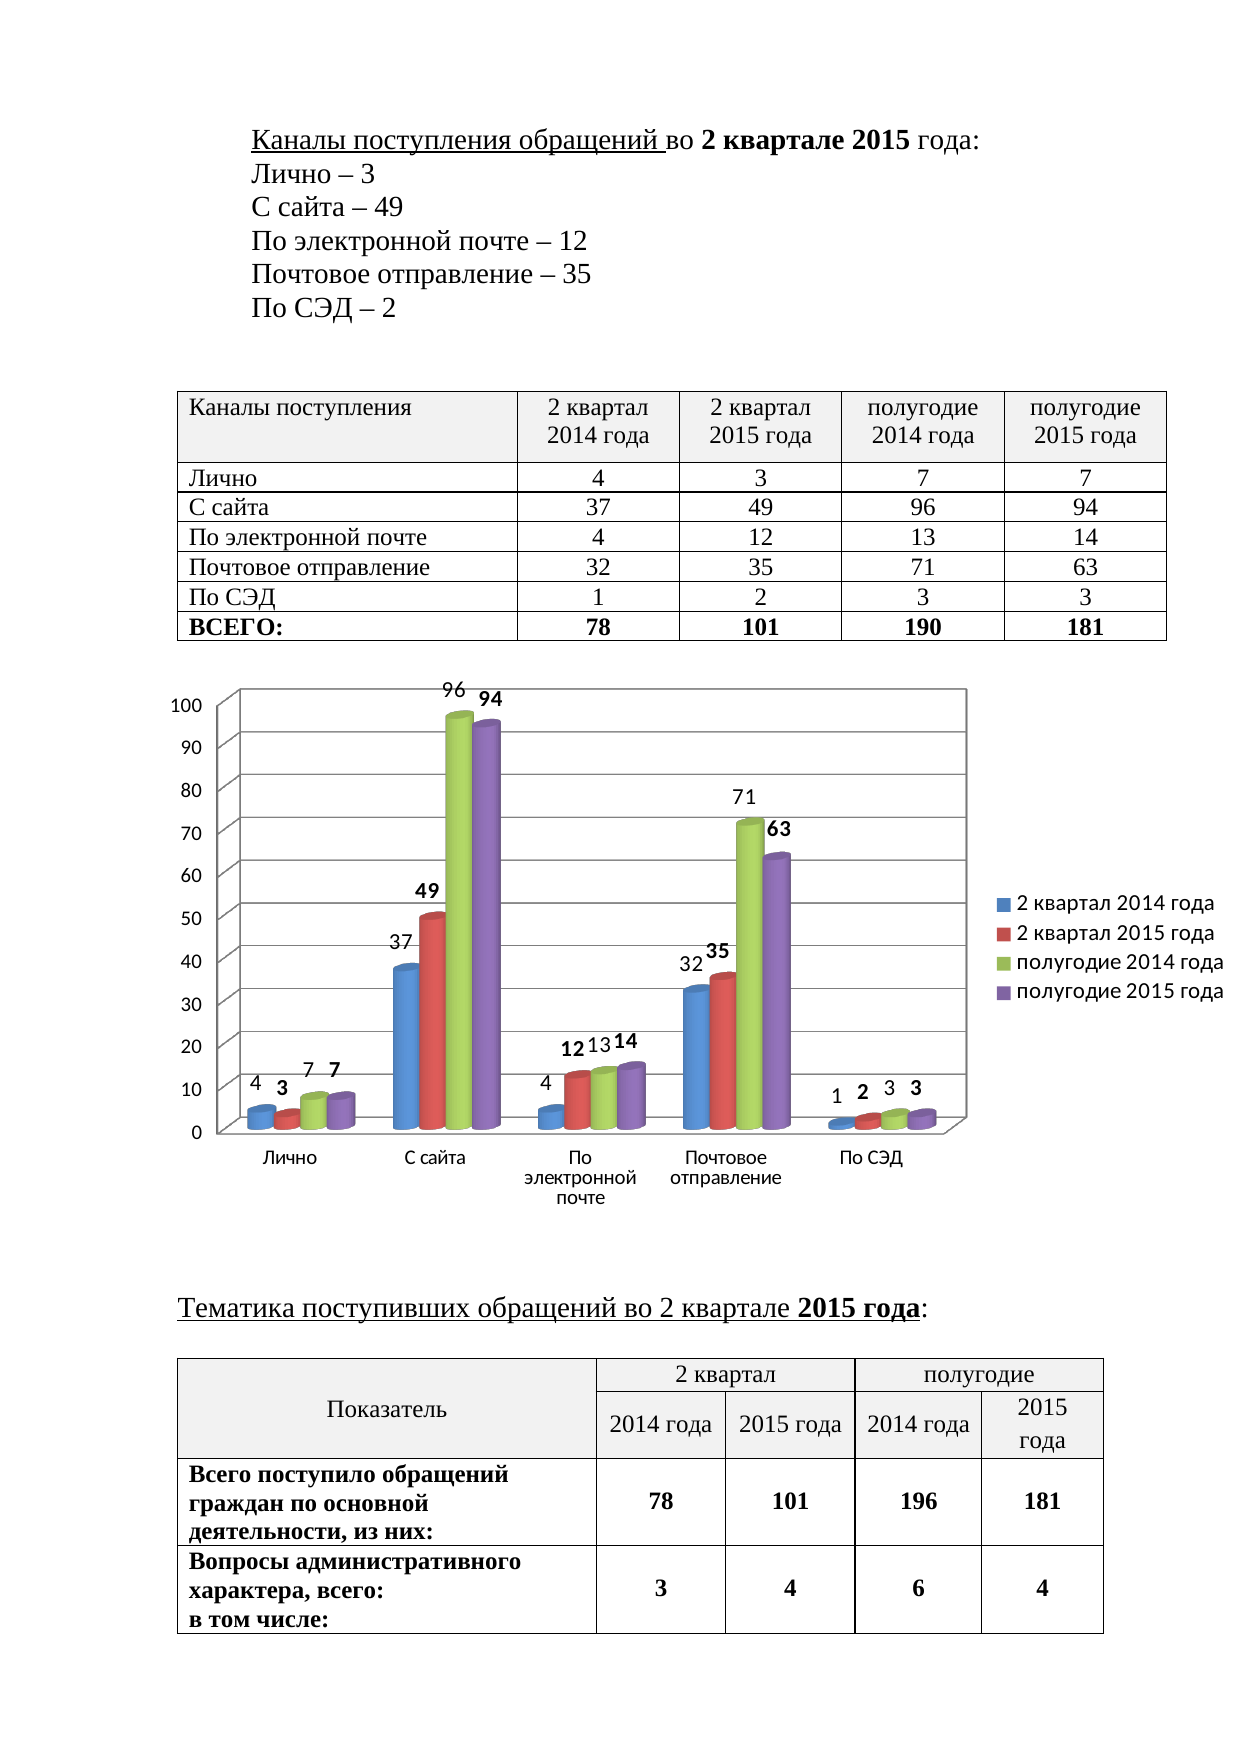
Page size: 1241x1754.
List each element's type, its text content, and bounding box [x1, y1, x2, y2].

table_cell 7 [1005, 463, 1166, 491]
table_cell 2014 года [856, 1392, 981, 1458]
table_cell Лично [178, 463, 517, 491]
table_cell 3 [597, 1546, 725, 1632]
table_header 2 квартал 2014 года [518, 392, 679, 462]
table_cell 96 [842, 493, 1004, 521]
table_cell 3 [1005, 582, 1166, 611]
table_cell 94 [1005, 493, 1166, 521]
table_cell 78 [518, 612, 679, 640]
table_header 2 квартал 2015 года [680, 392, 841, 462]
table_cell 3 [680, 463, 841, 491]
text Тематика поступивших обращений во 2 квартале 2015 года: [177, 1291, 1152, 1324]
table_header полугодие [856, 1359, 1103, 1391]
table_cell По электронной почте [178, 522, 517, 551]
table_cell 190 [842, 612, 1004, 640]
text Лично – 3 [177, 156, 1152, 189]
table_cell 32 [518, 552, 679, 581]
text По СЭД – 2 [177, 290, 1152, 323]
table_cell 12 [680, 522, 841, 551]
table_cell 37 [518, 493, 679, 521]
table_cell 78 [597, 1459, 725, 1545]
table_cell 1 [518, 582, 679, 611]
table_header Показатель [178, 1359, 596, 1458]
table_cell Почтовое отправление [178, 552, 517, 581]
table_cell 7 [842, 463, 1004, 491]
table_cell 14 [1005, 522, 1166, 551]
table_cell Всего поступило обращений граждан по основной деятельности, из них: [178, 1459, 596, 1545]
table_cell 196 [856, 1459, 981, 1545]
table_cell 2015 года [726, 1392, 854, 1458]
table_cell 63 [1005, 552, 1166, 581]
table_cell 4 [518, 522, 679, 551]
table_cell 101 [680, 612, 841, 640]
table_cell ВСЕГО: [178, 612, 517, 640]
text Каналы поступления обращений во 2 квартале 2015 года: [177, 122, 1152, 156]
table_cell 4 [726, 1546, 854, 1632]
table_cell 181 [1005, 612, 1166, 640]
table_header полугодие 2015 года [1005, 392, 1166, 462]
table_cell По СЭД [178, 582, 517, 611]
table_cell Вопросы административного характера, всего: в том числе: [178, 1546, 596, 1632]
table_cell 4 [982, 1546, 1103, 1632]
table_cell 4 [518, 463, 679, 491]
table_cell 2 [680, 582, 841, 611]
table_cell 6 [856, 1546, 981, 1632]
table_cell С сайта [178, 493, 517, 521]
table_cell 2014 года [597, 1392, 725, 1458]
table_cell 2015 года [982, 1392, 1103, 1458]
text С сайта – 49 [177, 189, 1152, 223]
table_header 2 квартал [597, 1359, 854, 1391]
table_cell 13 [842, 522, 1004, 551]
table_header Каналы поступления [178, 392, 517, 462]
table_cell 3 [842, 582, 1004, 611]
table_header полугодие 2014 года [842, 392, 1004, 462]
table_cell 181 [982, 1459, 1103, 1545]
text Почтовое отправление – 35 [177, 256, 1152, 290]
table_cell 35 [680, 552, 841, 581]
table_cell 71 [842, 552, 1004, 581]
text По электронной почте – 12 [177, 223, 1152, 256]
table_cell 49 [680, 493, 841, 521]
table_cell 101 [726, 1459, 854, 1545]
